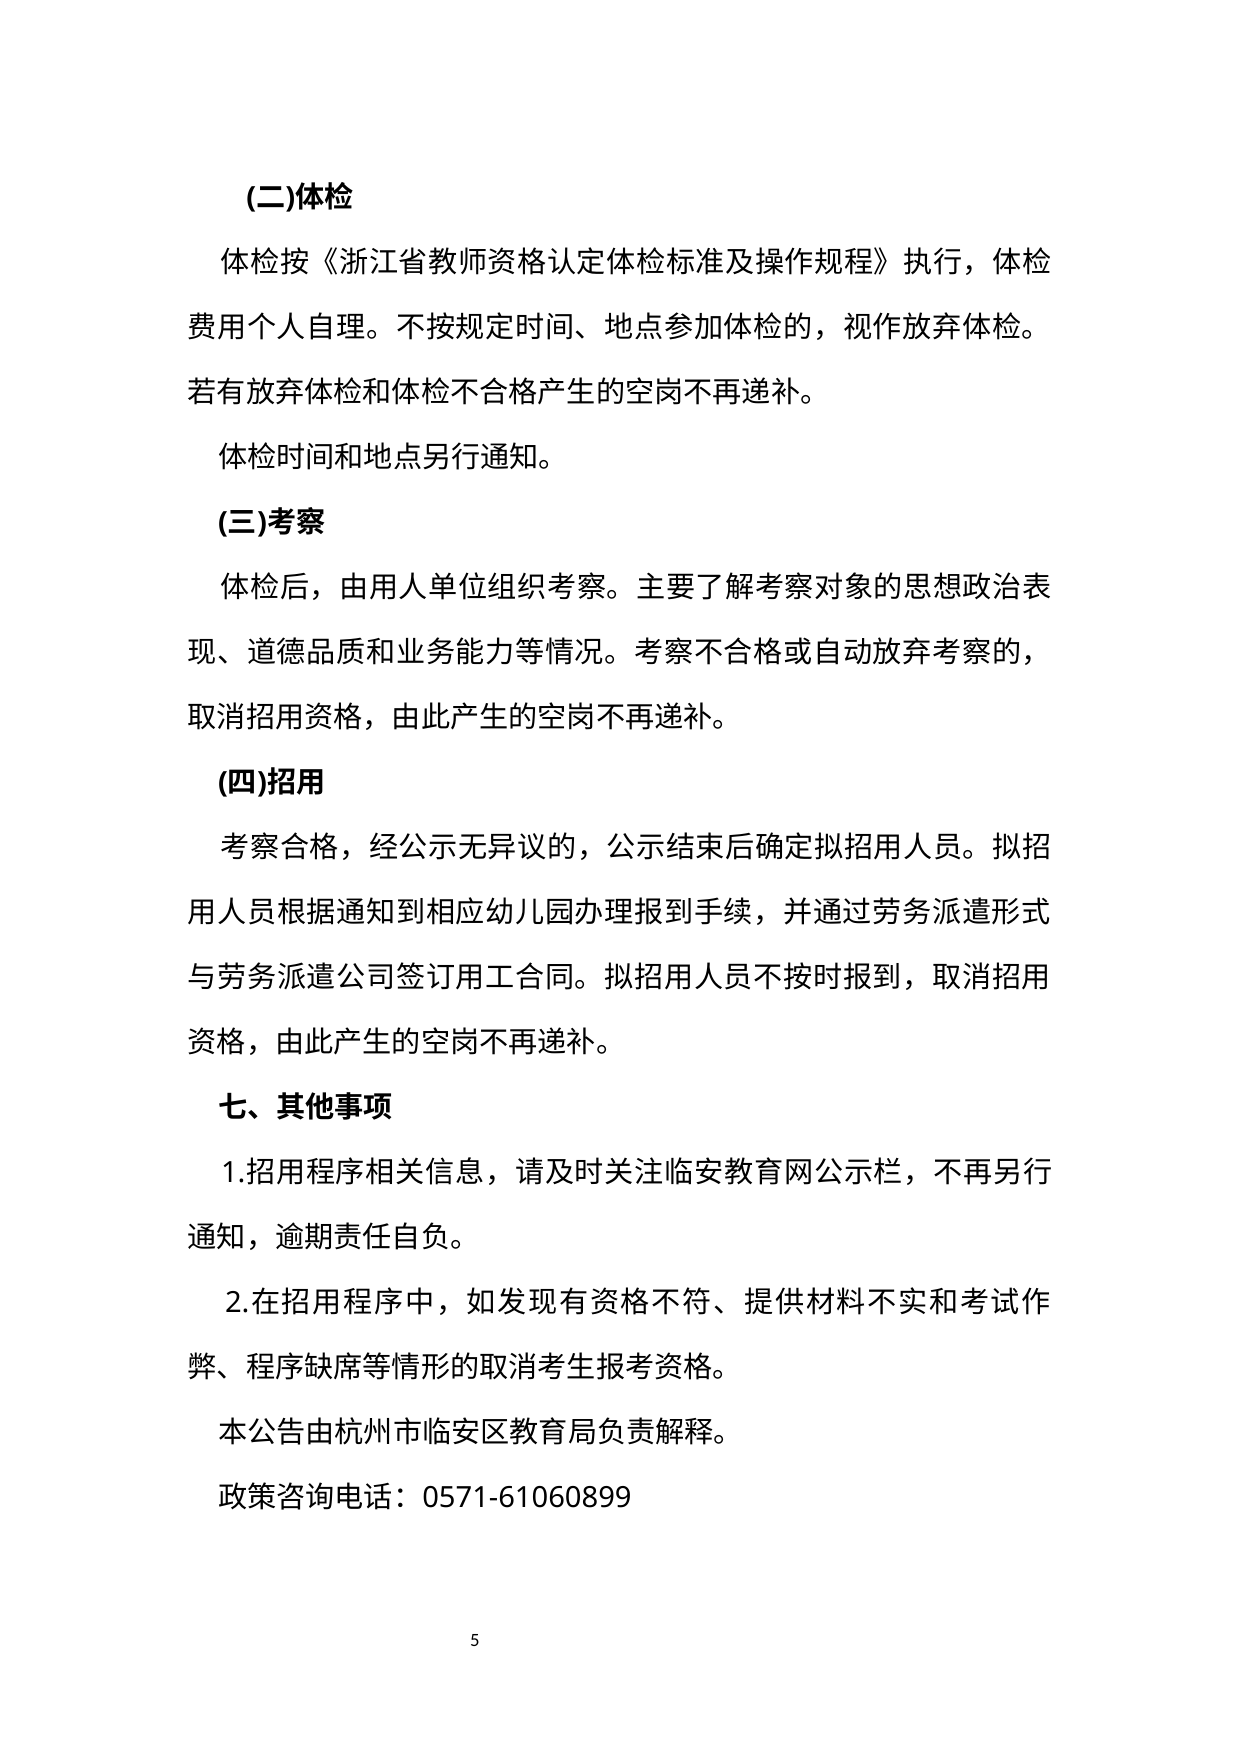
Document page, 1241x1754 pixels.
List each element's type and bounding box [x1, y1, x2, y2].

list [187, 162, 1053, 1527]
